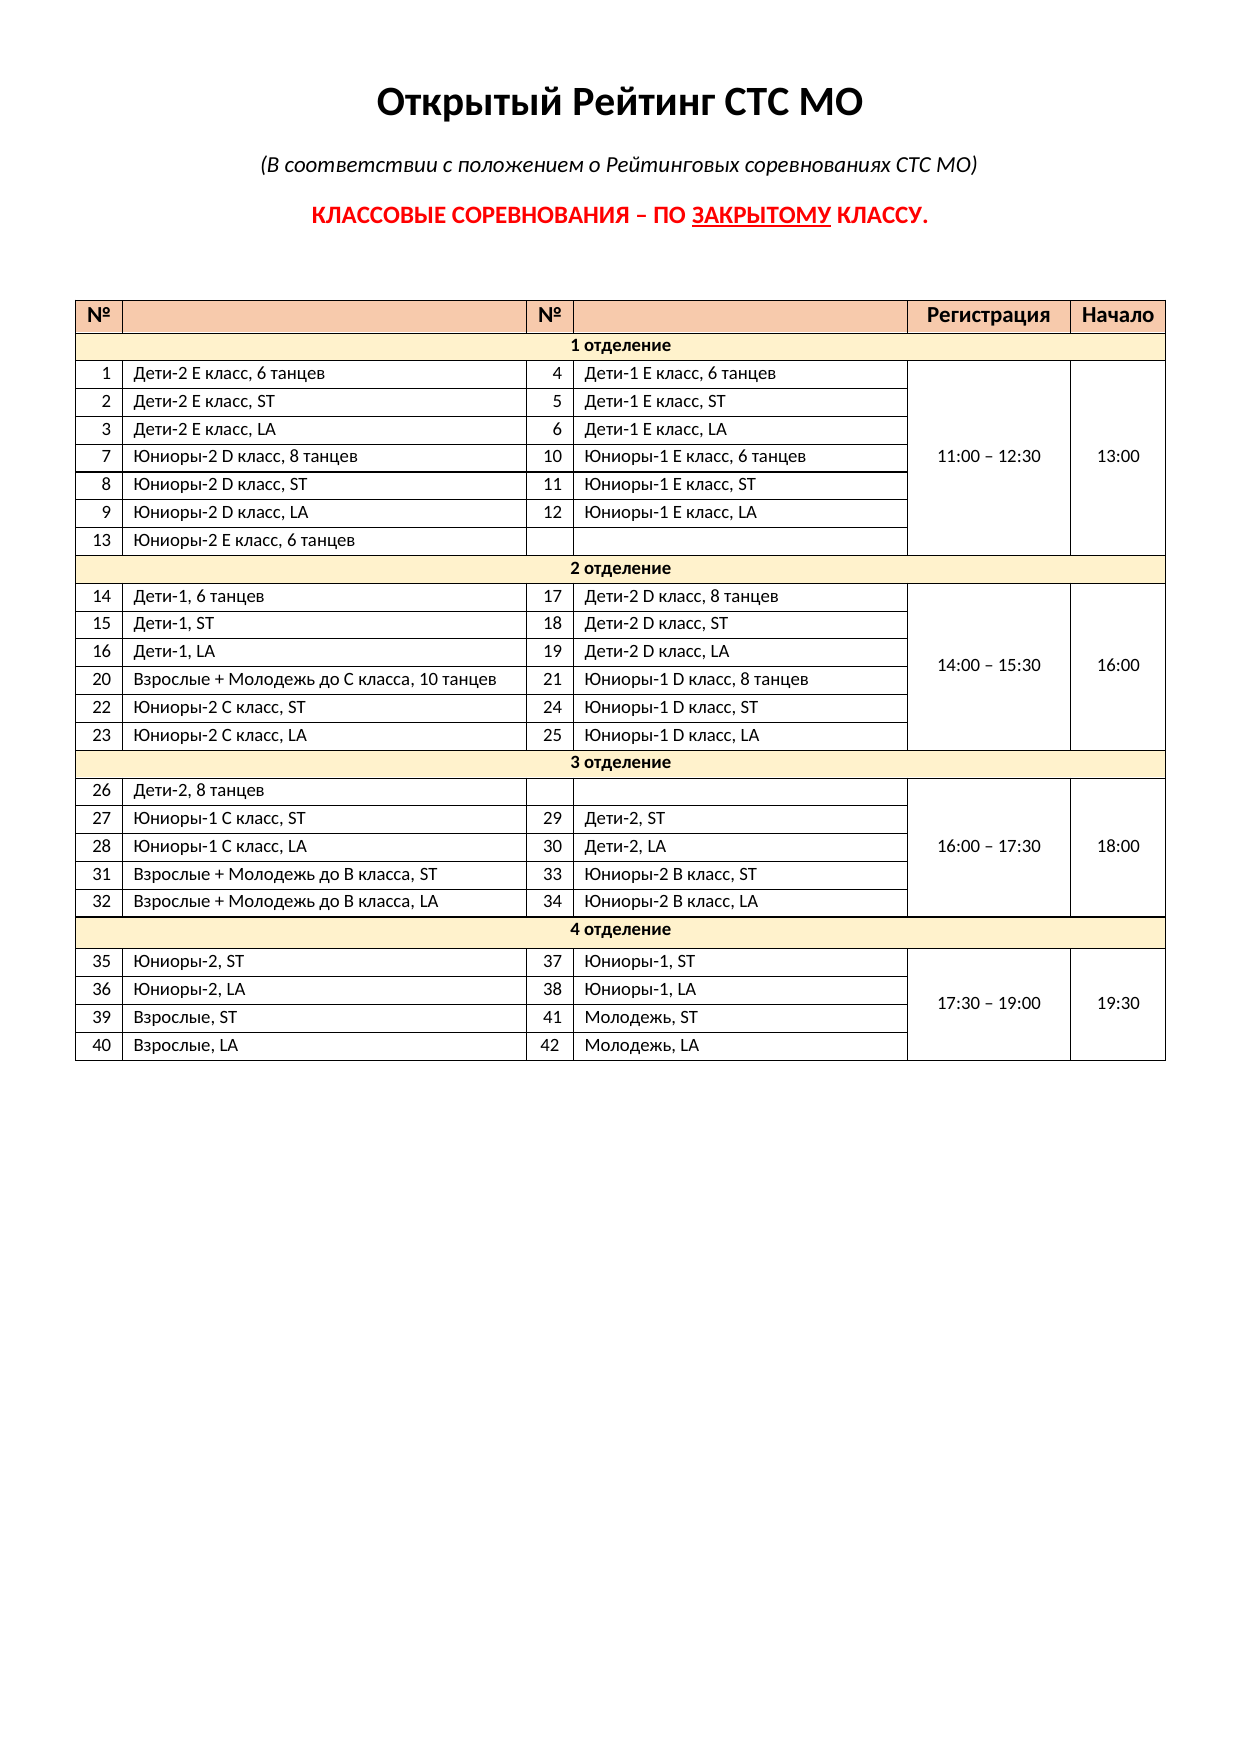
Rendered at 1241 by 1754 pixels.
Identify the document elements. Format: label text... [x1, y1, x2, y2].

table_cell 17:30 – 19:00 [908, 949, 1070, 1059]
table_cell Юниоры-2 В класс, ST [574, 862, 907, 889]
table_cell 38 [527, 977, 573, 1004]
table_cell 19:30 [1071, 949, 1165, 1059]
table_cell 3 [76, 417, 122, 444]
table_cell 20 [76, 667, 122, 694]
table_cell 4 отделение [76, 918, 1165, 948]
table_cell 16 [76, 639, 122, 666]
table_cell Дети-1 Е класс, ST [574, 389, 907, 416]
table_cell Юниоры-1 C класс, LA [123, 834, 526, 861]
table_cell 26 [76, 779, 122, 805]
table_cell 41 [527, 1005, 573, 1032]
table_cell 7 [76, 445, 122, 471]
table_cell 11:00 – 12:30 [908, 361, 1070, 555]
table_cell 5 [527, 389, 573, 416]
table_cell Юниоры-2 Е класс, 6 танцев [123, 528, 526, 555]
table_cell [527, 528, 573, 555]
table_cell Взрослые + Молодежь до В класса, LA [123, 890, 526, 916]
table_cell 27 [76, 806, 122, 833]
table_header № [527, 301, 573, 332]
table_cell 23 [76, 723, 122, 749]
table_cell 21 [527, 667, 573, 694]
table_cell 1 отделение [76, 334, 1165, 360]
table_cell 10 [527, 445, 573, 471]
table_cell 17 [527, 584, 573, 611]
table_cell Взрослые, LA [123, 1033, 526, 1059]
table_cell Юниоры-2 D класс, 8 танцев [123, 445, 526, 471]
table_cell 39 [76, 1005, 122, 1032]
table_cell Юниоры-1 C класс, ST [123, 806, 526, 833]
table_cell 16:00 – 17:30 [908, 779, 1070, 916]
table_cell Юниоры-2 D класс, ST [123, 473, 526, 499]
table_cell Дети-1, 6 танцев [123, 584, 526, 611]
table_cell 42 [527, 1033, 573, 1059]
table_cell 4 [527, 361, 573, 388]
table_cell 32 [76, 890, 122, 916]
table_cell Юниоры-1, LA [574, 977, 907, 1004]
table_cell Взрослые + Молодежь до В класса, ST [123, 862, 526, 889]
table_cell 13:00 [1071, 361, 1165, 555]
table_cell Юниоры-2, LA [123, 977, 526, 1004]
table_cell Юниоры-1 D класс, 8 танцев [574, 667, 907, 694]
table_cell [574, 528, 907, 555]
table_cell Дети-2 D класс, 8 танцев [574, 584, 907, 611]
table_cell Дети-2 Е класс, 6 танцев [123, 361, 526, 388]
table_header Начало [1071, 301, 1165, 332]
table_cell [574, 779, 907, 805]
table_header [123, 301, 526, 332]
table_cell 36 [76, 977, 122, 1004]
table_cell Юниоры-1, ST [574, 949, 907, 976]
table_cell 30 [527, 834, 573, 861]
table_cell 25 [527, 723, 573, 749]
table_cell 33 [527, 862, 573, 889]
table_header Регистрация [908, 301, 1070, 332]
table_cell 1 [76, 361, 122, 388]
table_cell 2 отделение [76, 556, 1165, 583]
table_cell Дети-1 Е класс, 6 танцев [574, 361, 907, 388]
table_cell 8 [76, 473, 122, 499]
table_cell Дети-1, ST [123, 612, 526, 638]
table_cell 6 [527, 417, 573, 444]
table_cell [527, 779, 573, 805]
table_cell 18:00 [1071, 779, 1165, 916]
table_cell 22 [76, 695, 122, 722]
table_cell Юниоры-2 C класс, LA [123, 723, 526, 749]
table_cell 34 [527, 890, 573, 916]
table_cell Юниоры-1 D класс, ST [574, 695, 907, 722]
table_cell 40 [76, 1033, 122, 1059]
table_cell 2 [76, 389, 122, 416]
table_cell 35 [76, 949, 122, 976]
text Открытый Рейтинг СТС МО [75, 75, 1165, 126]
table_cell Дети-1, LA [123, 639, 526, 666]
table_cell 3 отделение [76, 751, 1165, 777]
table_cell Юниоры-1 D класс, LA [574, 723, 907, 749]
table_cell 18 [527, 612, 573, 638]
table_cell Юниоры-2, ST [123, 949, 526, 976]
table_cell Взрослые + Молодежь до С класса, 10 танцев [123, 667, 526, 694]
table_cell Взрослые, ST [123, 1005, 526, 1032]
text КЛАССОВЫЕ СОРЕВНОВАНИЯ – ПО ЗАКРЫТОМУ КЛАССУ. [75, 199, 1165, 229]
table_cell Дети-2 Е класс, ST [123, 389, 526, 416]
table_cell 16:00 [1071, 584, 1165, 749]
table_cell 19 [527, 639, 573, 666]
table_cell Дети-2 D класс, ST [574, 612, 907, 638]
table_cell Юниоры-2 C класс, ST [123, 695, 526, 722]
table_cell 13 [76, 528, 122, 555]
table_cell 14 [76, 584, 122, 611]
table_cell Юниоры-1 Е класс, 6 танцев [574, 445, 907, 471]
table_cell Юниоры-1 Е класс, ST [574, 473, 907, 499]
table_header № [76, 301, 122, 332]
table_cell Дети-1 Е класс, LA [574, 417, 907, 444]
table_cell 29 [527, 806, 573, 833]
table_header [574, 301, 907, 332]
table_cell Дети-2 D класс, LA [574, 639, 907, 666]
table_cell 9 [76, 500, 122, 527]
table_cell Дети-2, 8 танцев [123, 779, 526, 805]
table_cell 11 [527, 473, 573, 499]
table_cell 31 [76, 862, 122, 889]
table_cell Дети-2, ST [574, 806, 907, 833]
text (В соответствии с положением о Рейтинговых соревнованиях СТС МО) [75, 150, 1165, 178]
table_cell 24 [527, 695, 573, 722]
table_cell Дети-2 Е класс, LA [123, 417, 526, 444]
table_cell 37 [527, 949, 573, 976]
table_cell 14:00 – 15:30 [908, 584, 1070, 749]
table_cell 28 [76, 834, 122, 861]
table_cell Молодежь, ST [574, 1005, 907, 1032]
table_cell Юниоры-2 D класс, LA [123, 500, 526, 527]
table_cell Юниоры-1 Е класс, LA [574, 500, 907, 527]
table_cell Молодежь, LA [574, 1033, 907, 1059]
table_cell 15 [76, 612, 122, 638]
table_cell Дети-2, LA [574, 834, 907, 861]
table_cell 12 [527, 500, 573, 527]
table_cell Юниоры-2 В класс, LA [574, 890, 907, 916]
